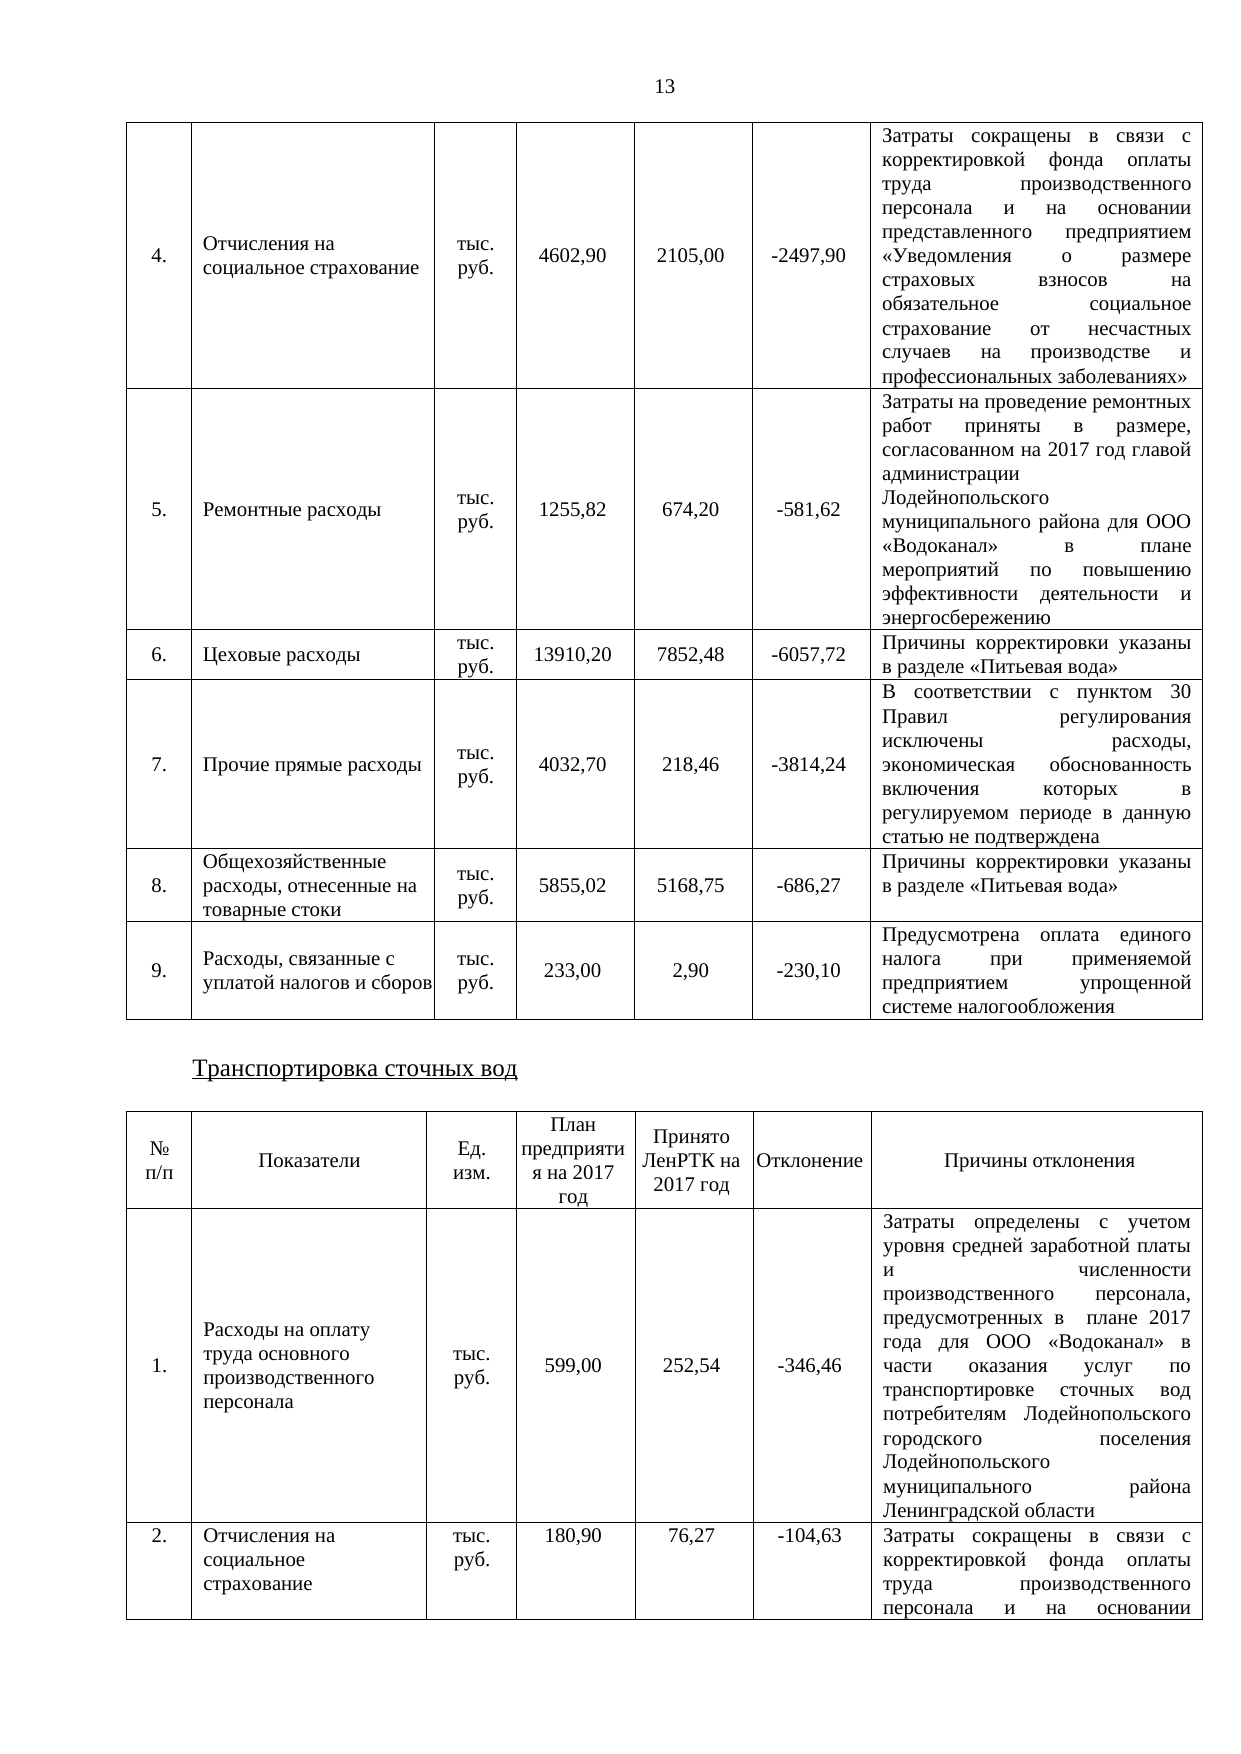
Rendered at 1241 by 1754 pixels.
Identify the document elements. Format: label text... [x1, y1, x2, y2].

table_cell -581,62 [753, 389, 870, 629]
table_cell тыс. руб. [427, 1523, 516, 1619]
table_cell 180,90 [517, 1523, 635, 1619]
table_cell Расходы, связанные с уплатой налогов и сборов [192, 922, 434, 1018]
table_cell 674,20 [635, 389, 752, 629]
text Транспортировка сточных вод [133, 1053, 1196, 1082]
table_cell -6057,72 [753, 630, 870, 678]
table_cell 8. [127, 849, 191, 921]
table_cell -346,46 [754, 1209, 871, 1522]
table_cell Причины корректировки указаны в разделе «Питьевая вода» [871, 849, 1202, 921]
table_cell 2,90 [635, 922, 752, 1018]
table_cell -104,63 [754, 1523, 871, 1619]
table_cell 233,00 [517, 922, 634, 1018]
table_cell 4032,70 [517, 680, 634, 848]
table_cell тыс. руб. [435, 389, 516, 629]
table_cell -230,10 [753, 922, 870, 1018]
table_cell 9. [127, 922, 191, 1018]
table_cell 1255,82 [517, 389, 634, 629]
table_cell Цеховые расходы [192, 630, 434, 678]
table_cell 13910,20 [517, 630, 634, 678]
table_cell тыс. руб. [427, 1209, 516, 1522]
table_header Принято ЛенРТК на 2017 год [636, 1112, 753, 1208]
table_cell -2497,90 [753, 123, 870, 388]
table_cell 7. [127, 680, 191, 848]
table_cell Затраты на проведение ремонтных работ приняты в размере, согласованном на 2017 год главой администрации Лодейнопольского муниципального района для ООО «Водоканал» в плане мероприятий по повышению эффективности деятельности и энергосбережению [871, 389, 1202, 629]
table_cell тыс. руб. [435, 630, 516, 678]
table_cell 5. [127, 389, 191, 629]
table_cell Причины корректировки указаны в разделе «Питьевая вода» [871, 630, 1202, 678]
table_header Показатели [192, 1112, 426, 1208]
table_header Причины отклонения [872, 1112, 1202, 1208]
table_cell тыс. руб. [435, 849, 516, 921]
table_cell 5168,75 [635, 849, 752, 921]
table_cell 7852,48 [635, 630, 752, 678]
table_cell тыс. руб. [435, 123, 516, 388]
table_cell 5855,02 [517, 849, 634, 921]
table_cell 4602,90 [517, 123, 634, 388]
table_header Ед. изм. [427, 1112, 516, 1208]
table_cell -686,27 [753, 849, 870, 921]
table_cell 1. [127, 1209, 191, 1522]
table_cell Ремонтные расходы [192, 389, 434, 629]
table_cell Отчисления на социальное страхование [192, 123, 434, 388]
table_header Отклонение [754, 1112, 871, 1208]
table_cell 76,27 [636, 1523, 753, 1619]
table_cell 6. [127, 630, 191, 678]
table_cell Предусмотрена оплата единого налога при применяемой предприятием упрощенной системе налогообложения [871, 922, 1202, 1018]
table_cell В соответствии с пунктом 30 Правил регулирования исключены расходы, экономическая обоснованность включения которых в регулируемом периоде в данную статью не подтверждена [871, 680, 1202, 848]
table_cell 4. [127, 123, 191, 388]
table_cell -3814,24 [753, 680, 870, 848]
table_cell 599,00 [517, 1209, 635, 1522]
table_cell тыс. руб. [435, 680, 516, 848]
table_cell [872, 1523, 1202, 1619]
table_cell 252,54 [636, 1209, 753, 1522]
table_header № п/п [127, 1112, 191, 1208]
table_cell Затраты определены с учетом уровня средней заработной платы и численности производственного персонала, предусмотренных в плане 2017 года для ООО «Водоканал» в части оказания услуг по транспортировке сточных вод потребителям Лодейнопольского городского поселения Лодейнопольского муниципального района Ленинградской области [872, 1209, 1202, 1522]
table_cell 218,46 [635, 680, 752, 848]
table_cell Прочие прямые расходы [192, 680, 434, 848]
table_cell Общехозяйственные расходы, отнесенные на товарные стоки [192, 849, 434, 921]
table_header План предприятия на 2017 год [517, 1112, 635, 1208]
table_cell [192, 1523, 426, 1619]
table_cell Расходы на оплату труда основного производственного персонала [192, 1209, 426, 1522]
table_cell 2105,00 [635, 123, 752, 388]
table_cell тыс. руб. [435, 922, 516, 1018]
table_cell 2. [127, 1523, 191, 1619]
